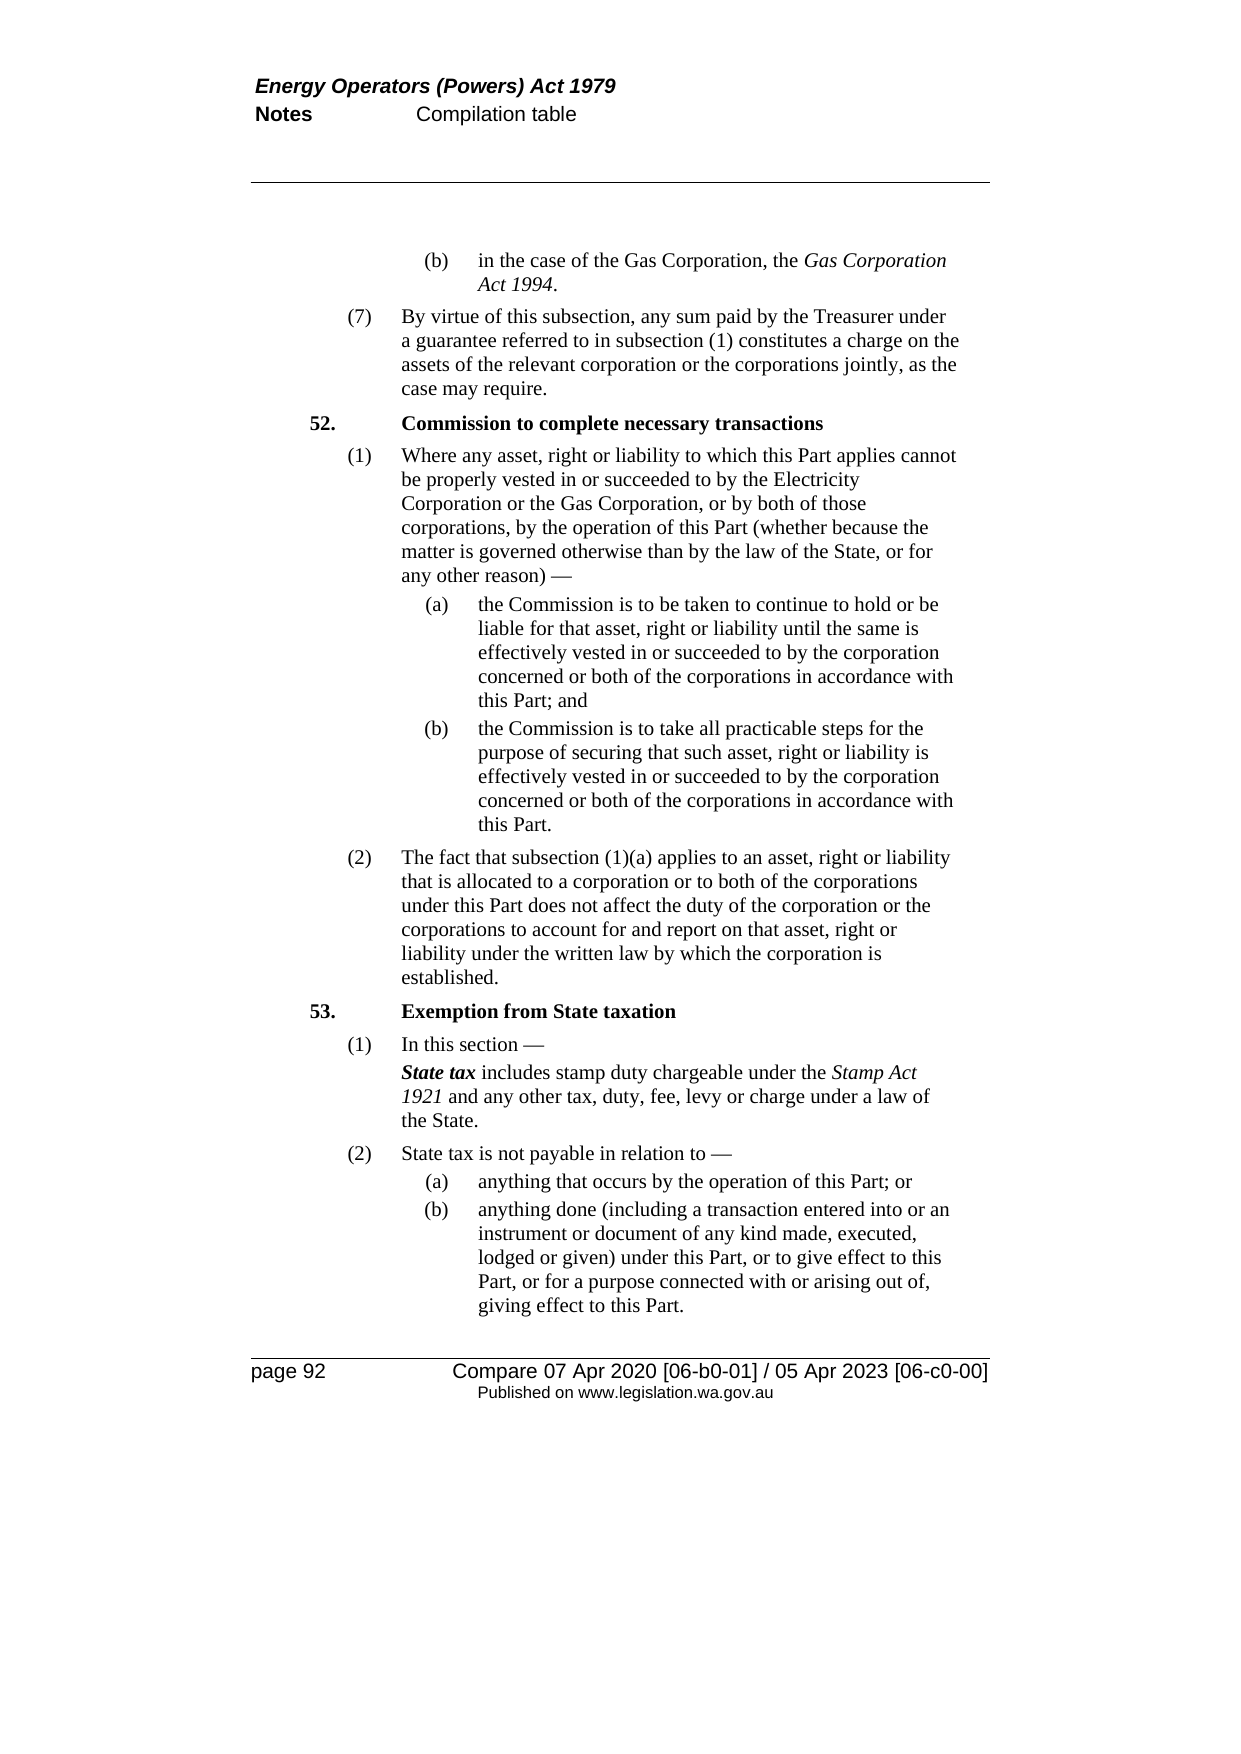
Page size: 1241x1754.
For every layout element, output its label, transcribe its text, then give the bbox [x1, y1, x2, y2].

text (2) State tax is not payable in relation to — [312, 1141, 960, 1165]
text (b) the Commission is to take all practicable steps for the purpose of securing that such asset, right or liability is effectively vested in or succeeded to by the corporation concerned or both of the corporations in accordance with this Part. [389, 716, 960, 836]
text (b) in the case of the Gas Corporation, the Gas Corporation Act 1994. [389, 247, 960, 296]
text (a) the Commission is to be taken to continue to hold or be liable for that asset, right or liability until the same is effectively vested in or succeeded to by the corporation concerned or both of the corporations in accordance with this Part; and [389, 592, 960, 712]
text State tax includes stamp duty chargeable under the Stamp Act 1921 and any other tax, duty, fee, levy or charge under a law of the State. [309, 1060, 960, 1132]
text (2) The fact that subsection (1)(a) applies to an asset, right or liability that is allocated to a corporation or to both of the corporations under this Part does not affect the duty of the corporation or the corporations to account for and report on that asset, right or liability under the written law by which the corporation is established. [312, 845, 960, 989]
text (7) By virtue of this subsection, any sum paid by the Treasurer under a guarantee referred to in subsection (1) constitutes a charge on the assets of the relevant corporation or the corporations jointly, as the case may require. [312, 304, 960, 400]
subtitle 53. Exemption from State taxation [309, 999, 960, 1023]
text (b) anything done (including a transaction entered into or an instrument or document of any kind made, executed, lodged or given) under this Part, or to give effect to this Part, or for a purpose connected with or arising out of, giving effect to this Part. [389, 1197, 960, 1317]
text (a) anything that occurs by the operation of this Part; or [389, 1169, 960, 1193]
text (1) In this section — [312, 1032, 960, 1056]
subtitle 52. Commission to complete necessary transactions [309, 411, 960, 435]
text (1) Where any asset, right or liability to which this Part applies cannot be properly vested in or succeeded to by the Electricity Corporation or the Gas Corporation, or by both of those corporations, by the operation of this Part (whether because the matter is governed otherwise than by the law of the State, or for any other reason) — [312, 443, 960, 587]
